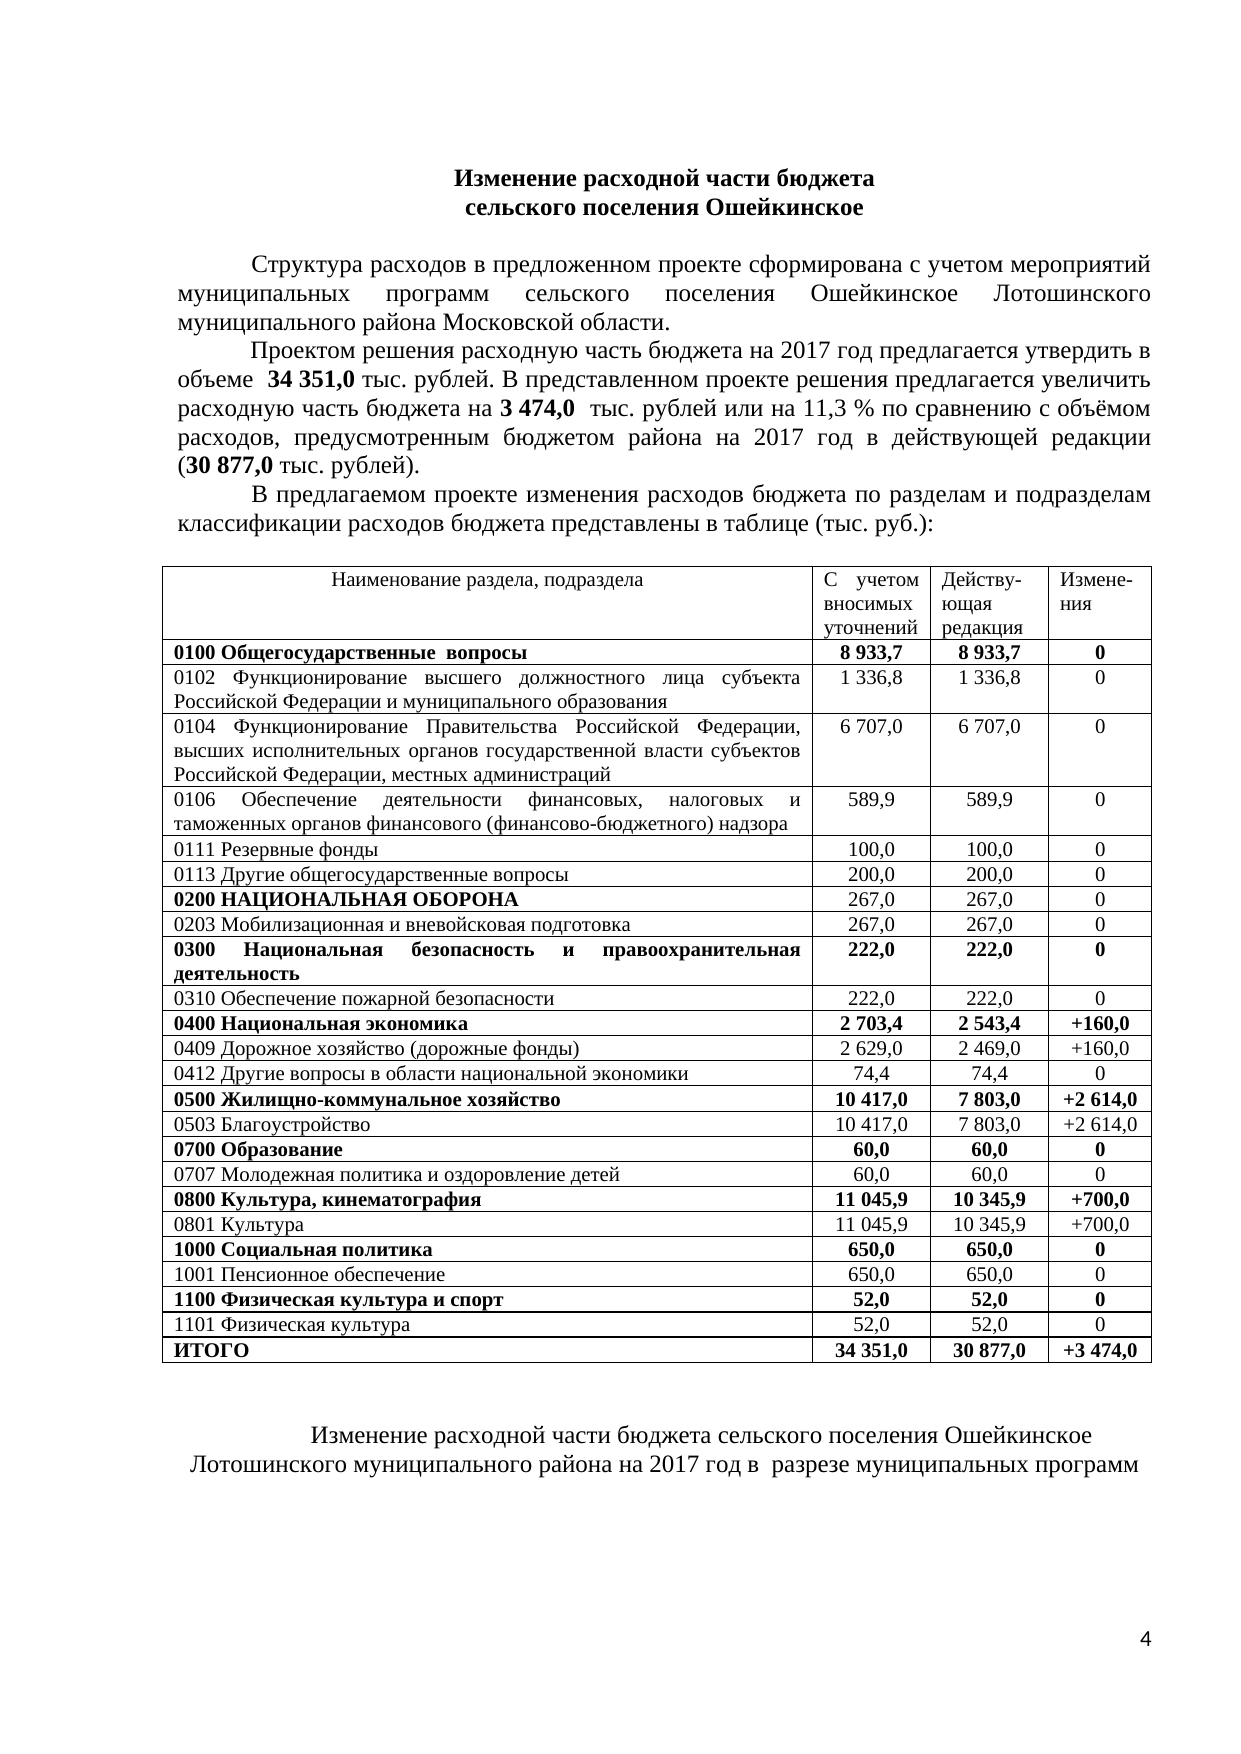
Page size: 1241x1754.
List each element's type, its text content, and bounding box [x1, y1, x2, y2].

table_cell 11 045,9 [813, 1187, 930, 1211]
table_cell 8 933,7 [813, 640, 930, 664]
table_cell +160,0 [1049, 1011, 1151, 1035]
table_cell 0104 Функционирование Правительства Российской Федерации, высших исполнительных органов государственной власти субъектов Российской Федерации, местных администраций [163, 714, 812, 786]
table_cell 0203 Мобилизационная и вневойсковая подготовка [163, 912, 812, 936]
table_cell 10 417,0 [813, 1112, 930, 1136]
table_cell 0102 Функционирование высшего должностного лица субъекта Российской Федерации и муниципального образования [163, 665, 812, 713]
table_cell 222,0 [931, 937, 1048, 985]
table_cell 222,0 [813, 937, 930, 985]
table_cell +700,0 [1049, 1212, 1151, 1236]
table_cell 650,0 [931, 1262, 1048, 1286]
table_cell 0 [1049, 665, 1151, 713]
table_header Наименование раздела, подраздела [163, 567, 812, 639]
table_cell 0 [1049, 836, 1151, 861]
table_cell 0 [1049, 912, 1151, 936]
table_cell 0409 Дорожное хозяйство (дорожные фонды) [163, 1036, 812, 1060]
table_cell ИТОГО [163, 1338, 812, 1362]
table_cell 74,4 [813, 1061, 930, 1085]
table_cell 0300 Национальная безопасность и правоохранительная деятельность [163, 937, 812, 985]
table_cell 222,0 [931, 986, 1048, 1010]
table_cell 589,9 [813, 787, 930, 835]
table_cell 0 [1049, 714, 1151, 786]
table_cell 0500 Жилищно-коммунальное хозяйство [163, 1086, 812, 1111]
table_header С учетом вносимых уточнений [813, 567, 930, 639]
table_cell 0 [1049, 1162, 1151, 1186]
table_cell 7 803,0 [931, 1112, 1048, 1136]
table_cell 0113 Другие общегосударственные вопросы [163, 862, 812, 886]
table_cell 650,0 [931, 1237, 1048, 1261]
table_cell 267,0 [931, 912, 1048, 936]
table_cell 222,0 [813, 986, 930, 1010]
table_cell 267,0 [813, 887, 930, 911]
table_cell 52,0 [813, 1287, 930, 1311]
table_cell 100,0 [931, 836, 1048, 861]
table_cell 10 345,9 [931, 1187, 1048, 1211]
table_cell 0 [1049, 1313, 1151, 1336]
table_cell 10 345,9 [931, 1212, 1048, 1236]
table_cell 200,0 [931, 862, 1048, 886]
table_cell 0707 Молодежная политика и оздоровление детей [163, 1162, 812, 1186]
table_cell 1 336,8 [813, 665, 930, 713]
table_cell 0400 Национальная экономика [163, 1011, 812, 1035]
table_cell 589,9 [931, 787, 1048, 835]
text Изменение расходной части бюджета [177, 163, 1152, 192]
table_cell 60,0 [931, 1162, 1048, 1186]
table_cell 0 [1049, 1237, 1151, 1261]
table_cell 1001 Пенсионное обеспечение [163, 1262, 812, 1286]
table_cell 0100 Общегосударственные вопросы [163, 640, 812, 664]
table_cell +3 474,0 [1049, 1338, 1151, 1362]
table_cell +160,0 [1049, 1036, 1151, 1060]
table_cell 30 877,0 [931, 1338, 1048, 1362]
text Изменение расходной части бюджета сельского поселения Ошейкинское Лотошинского муниципального района на 2017 год в разрезе муниципальных программ [177, 1420, 1152, 1478]
table_cell 10 417,0 [813, 1086, 930, 1111]
table_cell +2 614,0 [1049, 1112, 1151, 1136]
table_cell 7 803,0 [931, 1086, 1048, 1111]
table_cell 0 [1049, 640, 1151, 664]
table_cell 2 703,4 [813, 1011, 930, 1035]
table_cell 267,0 [931, 887, 1048, 911]
table_cell 0200 НАЦИОНАЛЬНАЯ ОБОРОНА [163, 887, 812, 911]
table_cell 0412 Другие вопросы в области национальной экономики [163, 1061, 812, 1085]
table_cell +2 614,0 [1049, 1086, 1151, 1111]
table_cell 0111 Резервные фонды [163, 836, 812, 861]
table_cell 6 707,0 [931, 714, 1048, 786]
table_cell 0700 Образование [163, 1137, 812, 1161]
table_cell 11 045,9 [813, 1212, 930, 1236]
table_cell 0503 Благоустройство [163, 1112, 812, 1136]
text сельского поселения Ошейкинское [177, 192, 1152, 221]
table_cell 52,0 [931, 1313, 1048, 1336]
text В предлагаемом проекте изменения расходов бюджета по разделам и подразделам классификации расходов бюджета представлены в таблице (тыс. руб.): [177, 479, 1152, 537]
table_cell 52,0 [813, 1313, 930, 1336]
table_cell 650,0 [813, 1237, 930, 1261]
table_header Измене-ния [1049, 567, 1151, 639]
table_cell 1000 Социальная политика [163, 1237, 812, 1261]
table_cell +700,0 [1049, 1187, 1151, 1211]
table_cell 6 707,0 [813, 714, 930, 786]
table_cell 60,0 [931, 1137, 1048, 1161]
table_cell 0800 Культура, кинематография [163, 1187, 812, 1211]
table_cell 1100 Физическая культура и спорт [163, 1287, 812, 1311]
table_cell 0 [1049, 862, 1151, 886]
table_cell 0 [1049, 1262, 1151, 1286]
table_cell 0106 Обеспечение деятельности финансовых, налоговых и таможенных органов финансового (финансово-бюджетного) надзора [163, 787, 812, 835]
table_cell 2 469,0 [931, 1036, 1048, 1060]
table_cell 0 [1049, 1287, 1151, 1311]
table_cell 0 [1049, 937, 1151, 985]
table_cell 60,0 [813, 1137, 930, 1161]
table_cell 52,0 [931, 1287, 1048, 1311]
table_cell 2 629,0 [813, 1036, 930, 1060]
table_cell 0 [1049, 787, 1151, 835]
table_cell 0 [1049, 986, 1151, 1010]
table_cell 0 [1049, 1137, 1151, 1161]
table_cell 650,0 [813, 1262, 930, 1286]
table_cell 267,0 [813, 912, 930, 936]
table_cell 8 933,7 [931, 640, 1048, 664]
table_cell 100,0 [813, 836, 930, 861]
table_cell 2 543,4 [931, 1011, 1048, 1035]
table_header Действу-ющая редакция [931, 567, 1048, 639]
table_cell 1 336,8 [931, 665, 1048, 713]
table_cell 1101 Физическая культура [163, 1313, 812, 1336]
table_cell 34 351,0 [813, 1338, 930, 1362]
table_cell 0 [1049, 1061, 1151, 1085]
table_cell 60,0 [813, 1162, 930, 1186]
text Проектом решения расходную часть бюджета на 2017 год предлагается утвердить в объеме 34 351,0 тыс. рублей. В представленном проекте решения предлагается увеличить расходную часть бюджета на 3 474,0 тыс. рублей или на 11,3 % по сравнению с объёмом расходов, предусмотренным бюджетом района на 2017 год в действующей редакции (30 877,0 тыс. рублей). [177, 336, 1152, 479]
table_cell 200,0 [813, 862, 930, 886]
table_cell 0801 Культура [163, 1212, 812, 1236]
table_cell 0 [1049, 887, 1151, 911]
table_cell 74,4 [931, 1061, 1048, 1085]
text Структура расходов в предложенном проекте сформирована с учетом мероприятий муниципальных программ сельского поселения Ошейкинское Лотошинского муниципального района Московской области. [177, 249, 1152, 336]
table_cell 0310 Обеспечение пожарной безопасности [163, 986, 812, 1010]
